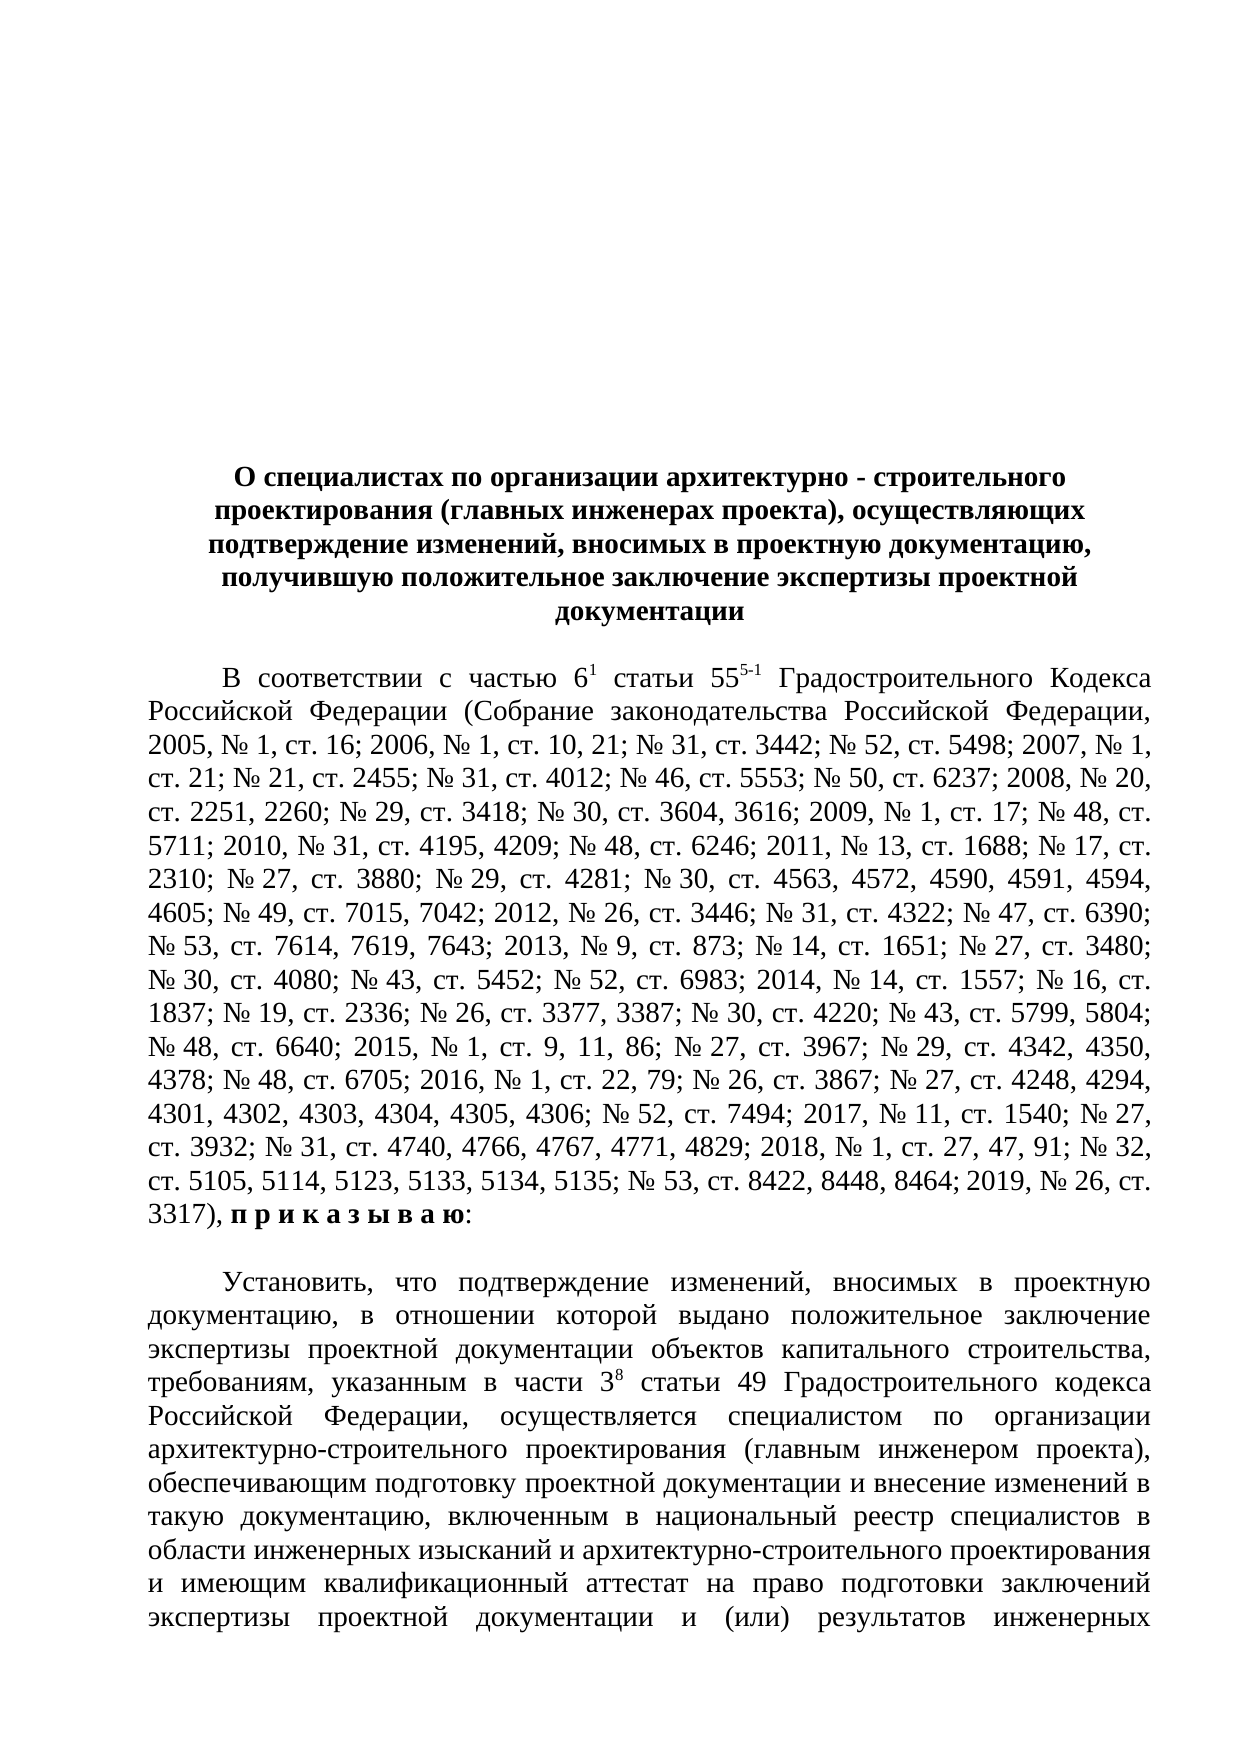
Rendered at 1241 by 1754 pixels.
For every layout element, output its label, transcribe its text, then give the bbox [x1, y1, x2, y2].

text В соответствии с частью 61 статьи 555-1 Градостроительного Кодекса Российской Федерации (Собрание законодательства Российской Федерации, 2005, № 1, ст. 16; 2006, № 1, ст. 10, 21; № 31, ст. 3442; № 52, ст. 5498; 2007, № 1, ст. 21; № 21, ст. 2455; № 31, ст. 4012; № 46, ст. 5553; № 50, ст. 6237; 2008, № 20, ст. 2251, 2260; № 29, ст. 3418; № 30, ст. 3604, 3616; 2009, № 1, ст. 17; № 48, ст. 5711; 2010, № 31, ст. 4195, 4209; № 48, ст. 6246; 2011, № 13, ст. 1688; № 17, ст. 2310; № 27, ст. 3880; № 29, ст. 4281; № 30, ст. 4563, 4572, 4590, 4591, 4594, 4605; № 49, ст. 7015, 7042; 2012, № 26, ст. 3446; № 31, ст. 4322; № 47, ст. 6390; № 53, ст. 7614, 7619, 7643; 2013, № 9, ст. 873; № 14, ст. 1651; № 27, ст. 3480; № 30, ст. 4080; № 43, ст. 5452; № 52, ст. 6983; 2014, № 14, ст. 1557; № 16, ст. 1837; № 19, ст. 2336; № 26, ст. 3377, 3387; № 30, ст. 4220; № 43, ст. 5799, 5804; № 48, ст. 6640; 2015, № 1, ст. 9, 11, 86; № 27, ст. 3967; № 29, ст. 4342, 4350, 4378; № 48, ст. 6705; 2016, № 1, ст. 22, 79; № 26, ст. 3867; № 27, ст. 4248, 4294, 4301, 4302, 4303, 4304, 4305, 4306; № 52, ст. 7494; 2017, № 11, ст. 1540; № 27, ст. 3932; № 31, ст. 4740, 4766, 4767, 4771, 4829; 2018, № 1, ст. 27, 47, 91; № 32, ст. 5105, 5114, 5123, 5133, 5134, 5135; № 53, ст. 8422, 8448, 8464; 2019, № 26, ст. 3317), п р и к а з ы в а ю: [148, 660, 1152, 1230]
text О специалистах по организации архитектурно - строительного проектирования (главных инженерах проекта), осуществляющих подтверждение изменений, вносимых в проектную документацию, получившую положительное заключение экспертизы проектной документации [148, 459, 1152, 626]
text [148, 1264, 1152, 1633]
